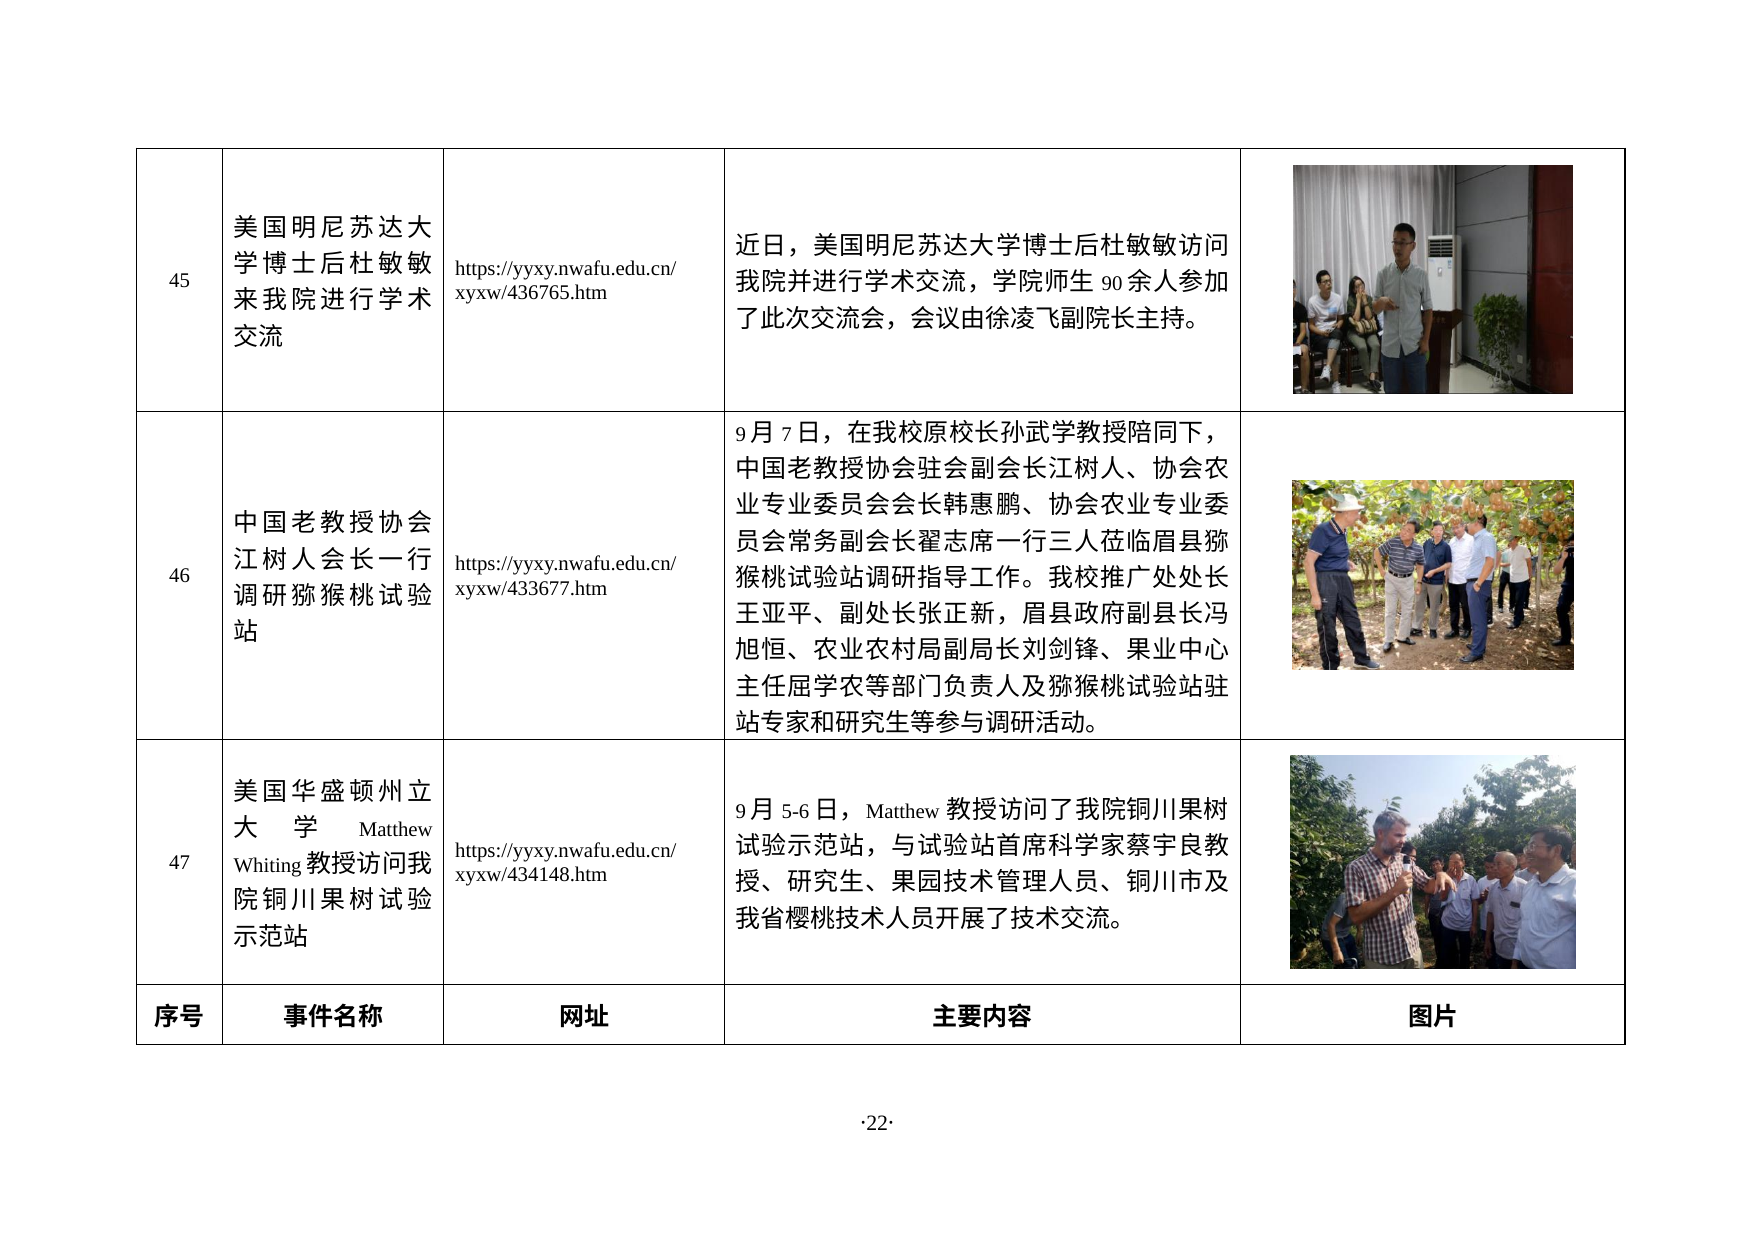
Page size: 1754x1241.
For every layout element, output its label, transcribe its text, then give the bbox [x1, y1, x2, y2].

table_cell 序号 [137, 985, 222, 1044]
table_cell https://yyxy.nwafu.edu.cn/xyxw/434148.htm [444, 740, 724, 984]
table_cell 中国老教授协会江树人会长一行调研猕猴桃试验站 [223, 412, 443, 738]
table_cell [1241, 740, 1624, 984]
picture [1292, 480, 1574, 670]
table_cell 45 [137, 149, 222, 411]
table_cell https://yyxy.nwafu.edu.cn/xyxw/433677.htm [444, 412, 724, 738]
table_cell [1241, 412, 1624, 738]
table_cell 47 [137, 740, 222, 984]
picture [1293, 165, 1573, 394]
table_cell 美国华盛顿州立大学Matthew Whiting教授访问我院铜川果树试验示范站 [223, 740, 443, 984]
table_cell 9月7日，在我校原校长孙武学教授陪同下，中国老教授协会驻会副会长江树人、协会农业专业委员会会长韩惠鹏、协会农业专业委员会常务副会长翟志席一行三人莅临眉县猕猴桃试验站调研指导工作。我校推广处处长王亚平、副处长张正新，眉县政府副县长冯旭恒、农业农村局副局长刘剑锋、果业中心主任屈学农等部门负责人及猕猴桃试验站驻站专家和研究生等参与调研活动。 [725, 412, 1240, 738]
picture [1290, 755, 1576, 969]
table_cell https://yyxy.nwafu.edu.cn/xyxw/436765.htm [444, 149, 724, 411]
table_cell 46 [137, 412, 222, 738]
table_cell 近日，美国明尼苏达大学博士后杜敏敏访问我院并进行学术交流，学院师生90余人参加了此次交流会，会议由徐凌飞副院长主持。 [725, 149, 1240, 411]
table_cell [1241, 149, 1624, 411]
table_cell 事件名称 [223, 985, 443, 1044]
table_cell 美国明尼苏达大学博士后杜敏敏来我院进行学术交流 [223, 149, 443, 411]
table_cell 图片 [1241, 985, 1624, 1044]
table_cell 9月5-6日，Matthew 教授访问了我院铜川果树试验示范站，与试验站首席科学家蔡宇良教授、研究生、果园技术管理人员、铜川市及我省樱桃技术人员开展了技术交流。 [725, 740, 1240, 984]
table_cell 网址 [444, 985, 724, 1044]
table_cell 主要内容 [725, 985, 1240, 1044]
